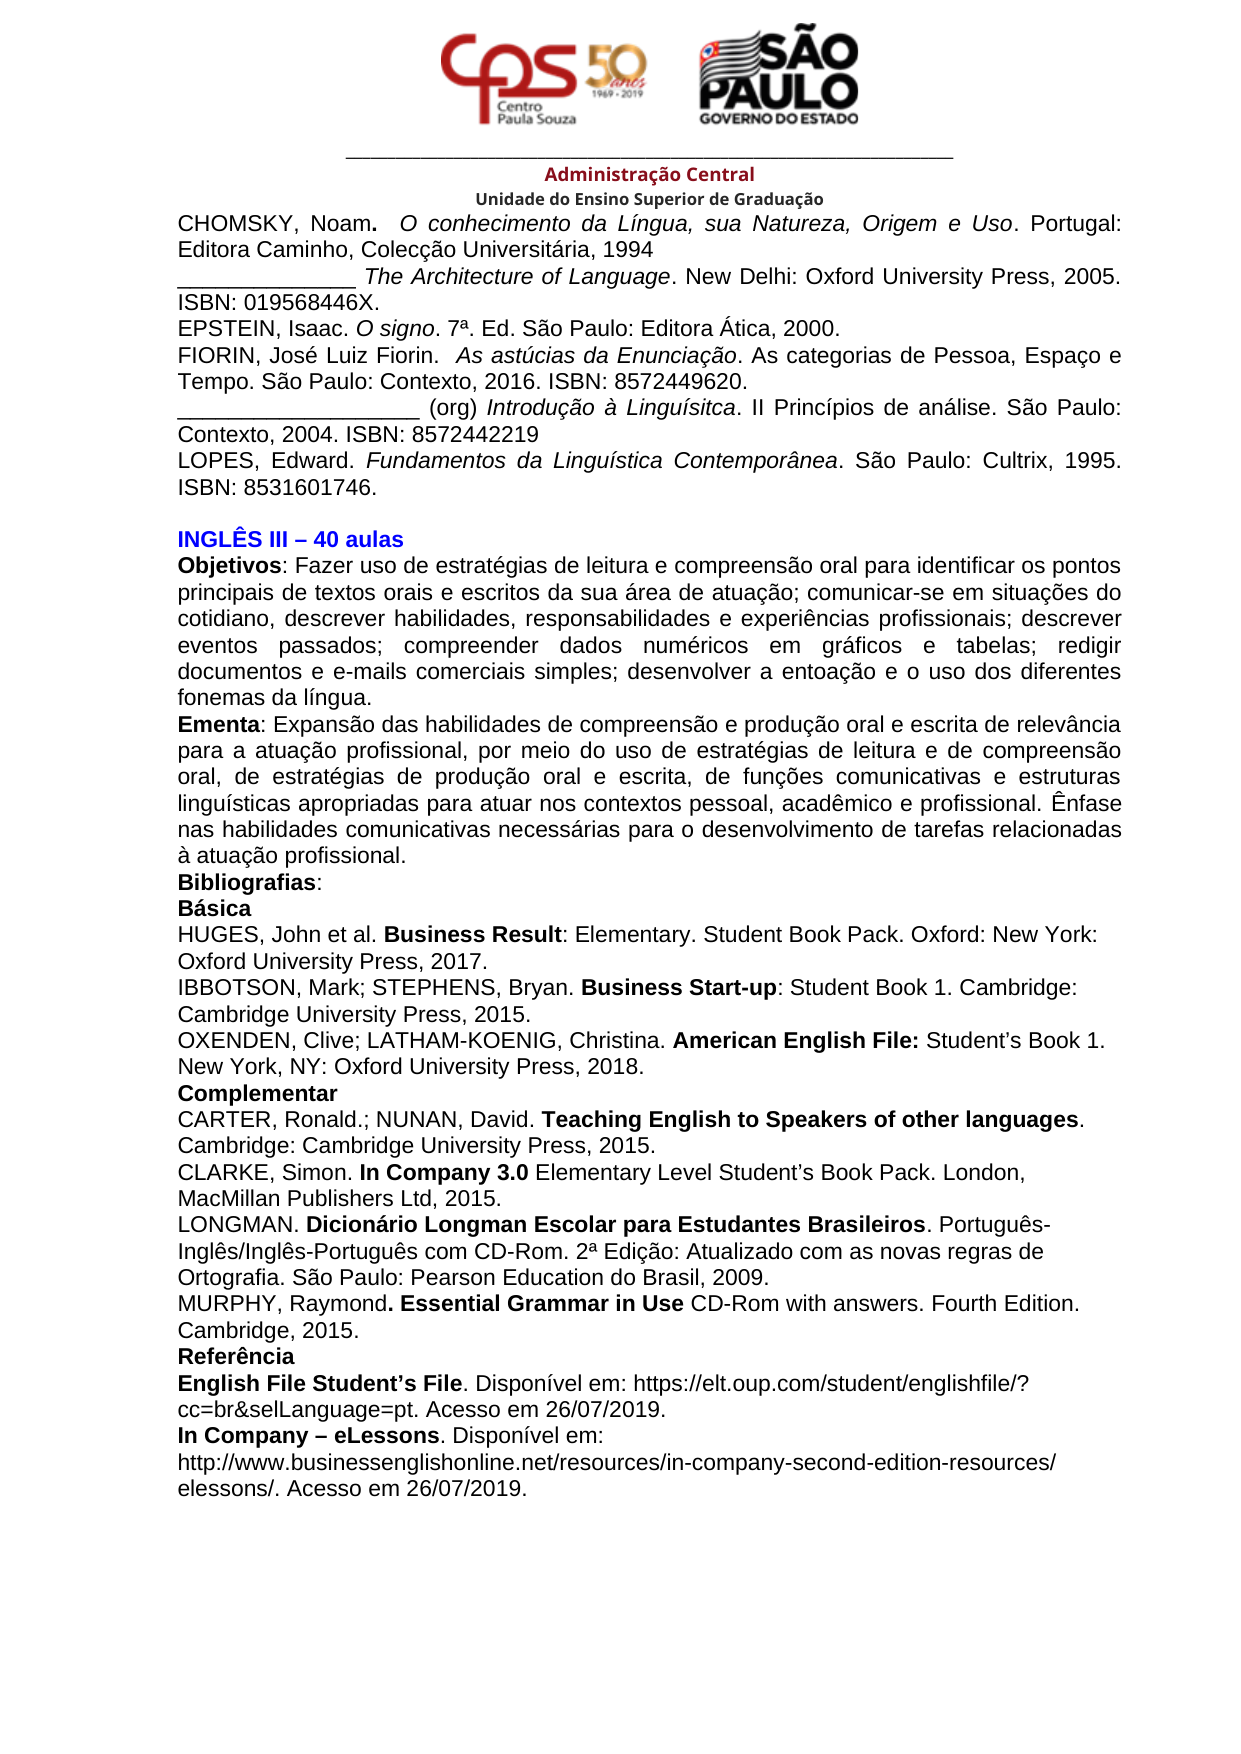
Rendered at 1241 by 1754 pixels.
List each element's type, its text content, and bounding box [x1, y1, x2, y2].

text INGLÊS III – 40 aulas [177, 526, 1122, 552]
text Básica [177, 895, 1122, 921]
text In Company – eLessons. Disponível em: http://www.businessenglishonline.net/resources/in-company-second-edition-resources/elessons/. Acesso em 26/07/2019. [177, 1422, 1122, 1501]
text IBBOTSON, Mark; STEPHENS, Bryan. Business Start-up: Student Book 1. Cambridge: Cambridge University Press, 2015. [177, 974, 1122, 1027]
text EPSTEIN, Isaac. O signo. 7ª. Ed. São Paulo: Editora Ática, 2000. [177, 315, 1122, 342]
text CARTER, Ronald.; NUNAN, David. Teaching English to Speakers of other languages. Cambridge: Cambridge University Press, 2015. [177, 1106, 1122, 1159]
text Objetivos: Fazer uso de estratégias de leitura e compreensão oral para identificar os pontos principais de textos orais e escritos da sua área de atuação; comunicar-se em situações do cotidiano, descrever habilidades, responsabilidades e experiências profissionais; descrever eventos passados; compreender dados numéricos em gráficos e tabelas; redigir documentos e e-mails comerciais simples; desenvolver a entoação e o uso dos diferentes fonemas da língua. [177, 552, 1122, 711]
text Complementar [177, 1079, 1122, 1106]
text Referência [177, 1343, 1122, 1369]
text FIORIN, José Luiz Fiorin. As astúcias da Enunciação. As categorias de Pessoa, Espaço e Tempo. São Paulo: Contexto, 2016. ISBN: 8572449620. [177, 342, 1122, 394]
text CLARKE, Simon. In Company 3.0 Elementary Level Student’s Book Pack. London, MacMillan Publishers Ltd, 2015. [177, 1159, 1122, 1211]
text LONGMAN. Dicionário Longman Escolar para Estudantes Brasileiros. Português-Inglês/Inglês-Português com CD-Rom. 2ª Edição: Atualizado com as novas regras de Ortografia. São Paulo: Pearson Education do Brasil, 2009. [177, 1211, 1122, 1290]
picture [441, 23, 859, 137]
text HUGES, John et al. Business Result: Elementary. Student Book Pack. Oxford: New York: Oxford University Press, 2017. [177, 921, 1122, 974]
text English File Student’s File. Disponível em: https://elt.oup.com/student/englishfile/?cc=br&selLanguage=pt. Acesso em 26/07/2019. [177, 1369, 1122, 1422]
text Ementa: Expansão das habilidades de compreensão e produção oral e escrita de relevância para a atuação profissional, por meio do uso de estratégias de leitura e de compreensão oral, de estratégias de produção oral e escrita, de funções comunicativas e estruturas linguísticas apropriadas para atuar nos contextos pessoal, acadêmico e profissional. Ênfase nas habilidades comunicativas necessárias para o desenvolvimento de tarefas relacionadas à atuação profissional. [177, 711, 1122, 869]
text Bibliografias: [177, 869, 1122, 895]
text CHOMSKY, Noam. O conhecimento da Língua, sua Natureza, Origem e Uso. Portugal: Editora Caminho, Colecção Universitária, 1994 [177, 210, 1122, 263]
text OXENDEN, Clive; LATHAM-KOENIG, Christina. American English File: Student’s Book 1. New York, NY: Oxford University Press, 2018. [177, 1027, 1122, 1079]
text ___________________ (org) Introdução à Linguísitca. II Princípios de análise. São Paulo: Contexto, 2004. ISBN: 8572442219 [177, 394, 1122, 447]
text ______________ The Architecture of Language. New Delhi: Oxford University Press, 2005. ISBN: 019568446X. [177, 263, 1122, 315]
text MURPHY, Raymond. Essential Grammar in Use CD-Rom with answers. Fourth Edition. Cambridge, 2015. [177, 1290, 1122, 1343]
text LOPES, Edward. Fundamentos da Linguística Contemporânea. São Paulo: Cultrix, 1995. ISBN: 8531601746. [177, 447, 1122, 500]
